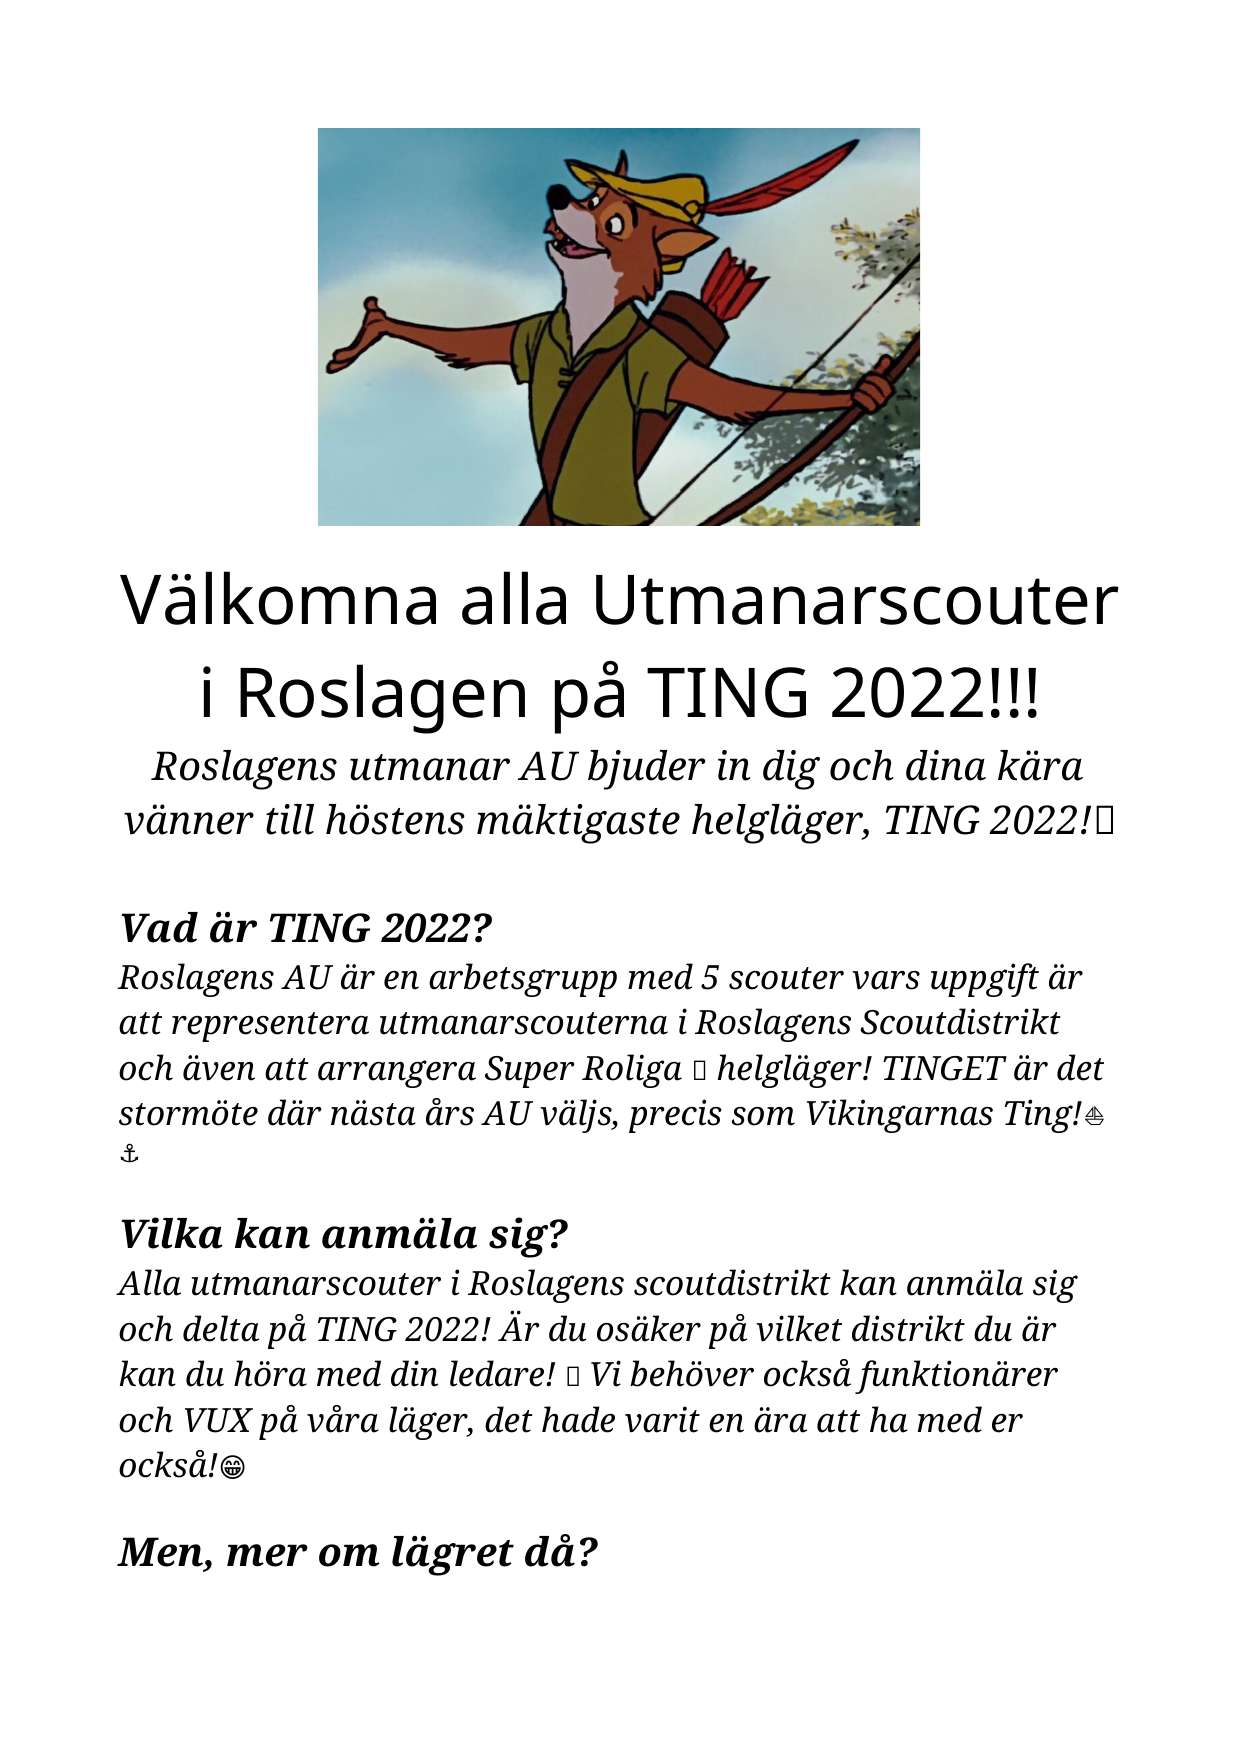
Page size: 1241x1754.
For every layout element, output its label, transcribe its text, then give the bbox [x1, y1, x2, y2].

text Men, mer om lägret då? [118, 1524, 1122, 1578]
text Roslagens AU är en arbetsgrupp med 5 scouter vars uppgift är att representera utmanarscouterna i Roslagens Scoutdistrikt och även att arrangera Super Roliga 🤪 helgläger! TINGET är det stormöte där nästa års AU väljs, precis som Vikingarnas Ting!⛵️⚓️ [118, 954, 1122, 1169]
text Vilka kan anmäla sig? [118, 1206, 1122, 1260]
picture [317, 128, 921, 526]
text Roslagens utmanar AU bjuder in dig och dina kära vänner till höstens mäktigaste helgläger, TING 2022!💙 [118, 738, 1122, 846]
text Vad är TING 2022? [118, 900, 1122, 954]
text Alla utmanarscouter i Roslagens scoutdistrikt kan anmäla sig och delta på TING 2022! Är du osäker på vilket distrikt du är kan du höra med din ledare! 👴 Vi behöver också funktionärer och VUX på våra läger, det hade varit en ära att ha med er också!😁 [118, 1260, 1122, 1487]
